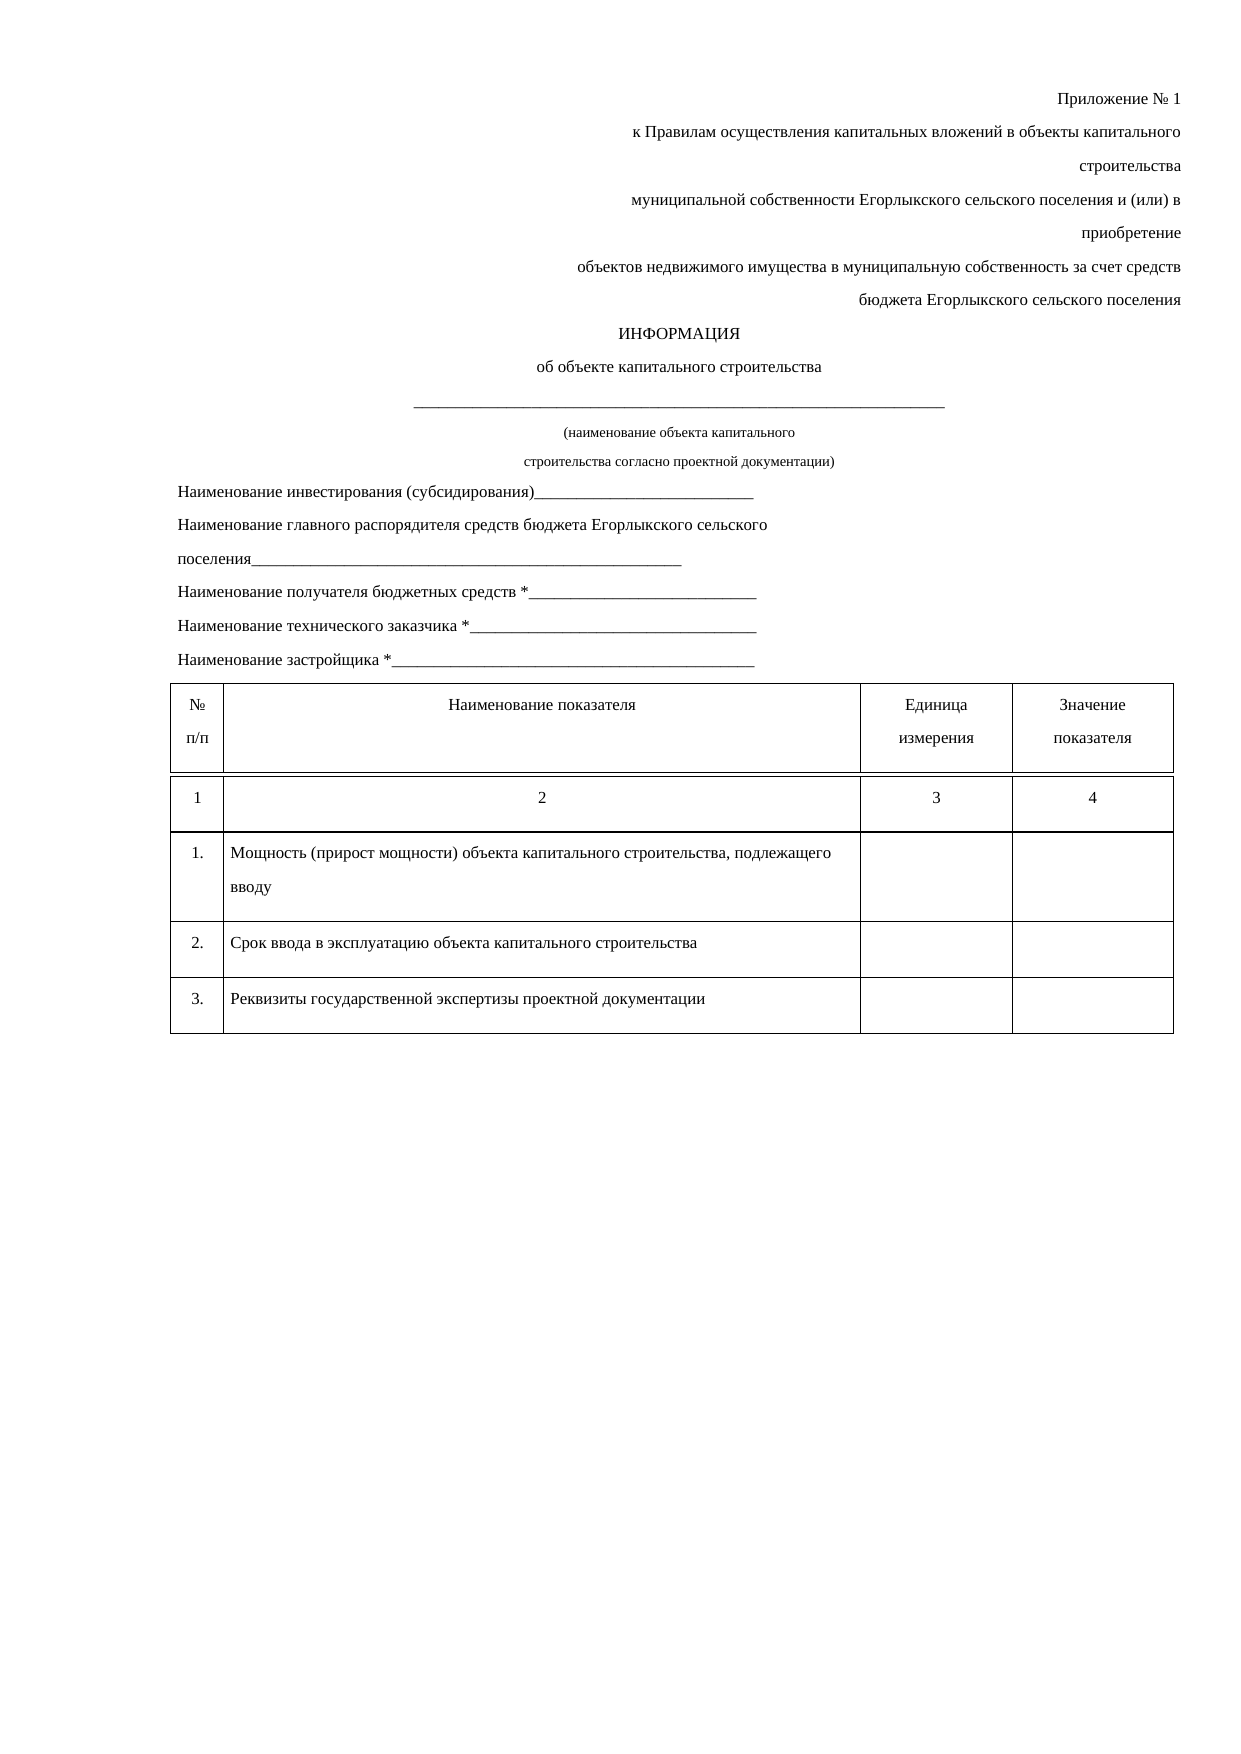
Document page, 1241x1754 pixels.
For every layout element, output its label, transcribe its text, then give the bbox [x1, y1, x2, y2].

text муниципальной собственности Егорлыкского сельского поселения и (или) в приобретение [177, 189, 1181, 256]
text объектов недвижимого имущества в муниципальную собственность за счет средств [177, 256, 1181, 290]
table_cell Мощность (прирост мощности) объекта капитального строительства, подлежащего вводу [224, 833, 860, 921]
table_cell [861, 922, 1012, 977]
table_header 3 [861, 777, 1012, 831]
table_cell 1. [171, 833, 223, 921]
text _______________________________________________________________ [177, 391, 1181, 424]
table_header 4 [1013, 777, 1173, 831]
table_header № п/п [171, 684, 223, 772]
table_cell [861, 978, 1012, 1032]
text (наименование объекта капитального [177, 424, 1181, 453]
table_header 2 [224, 777, 860, 831]
table_header Единица измерения [861, 684, 1012, 772]
table_cell [861, 833, 1012, 921]
table_cell 2. [171, 922, 223, 977]
table_cell [1013, 922, 1173, 977]
table_header Наименование показателя [224, 684, 860, 772]
text строительства согласно проектной документации) [177, 453, 1181, 482]
table_cell 3. [171, 978, 223, 1032]
text Наименование застройщика *___________________________________________ [177, 649, 1181, 683]
table_header 1 [171, 777, 223, 831]
table_cell [1013, 833, 1173, 921]
text к Правилам осуществления капитальных вложений в объекты капитального строительства [177, 122, 1181, 189]
table_header Значение показателя [1013, 684, 1173, 772]
text ИНФОРМАЦИЯ [177, 323, 1181, 357]
text Наименование инвестирования (субсидирования)__________________________ [177, 482, 1181, 515]
text об объекте капитального строительства [177, 357, 1181, 391]
text Приложение № 1 [177, 89, 1181, 122]
text бюджета Егорлыкского сельского поселения [177, 290, 1181, 323]
table_cell Срок ввода в эксплуатацию объекта капитального строительства [224, 922, 860, 977]
text Наименование технического заказчика *__________________________________ [177, 616, 1181, 649]
text Наименование получателя бюджетных средств *___________________________ [177, 582, 1181, 616]
table_cell [1013, 978, 1173, 1032]
table_cell Реквизиты государственной экспертизы проектной документации [224, 978, 860, 1032]
text Наименование главного распорядителя средств бюджета Егорлыкского сельского поселения___________________________________________________ [177, 515, 1181, 582]
